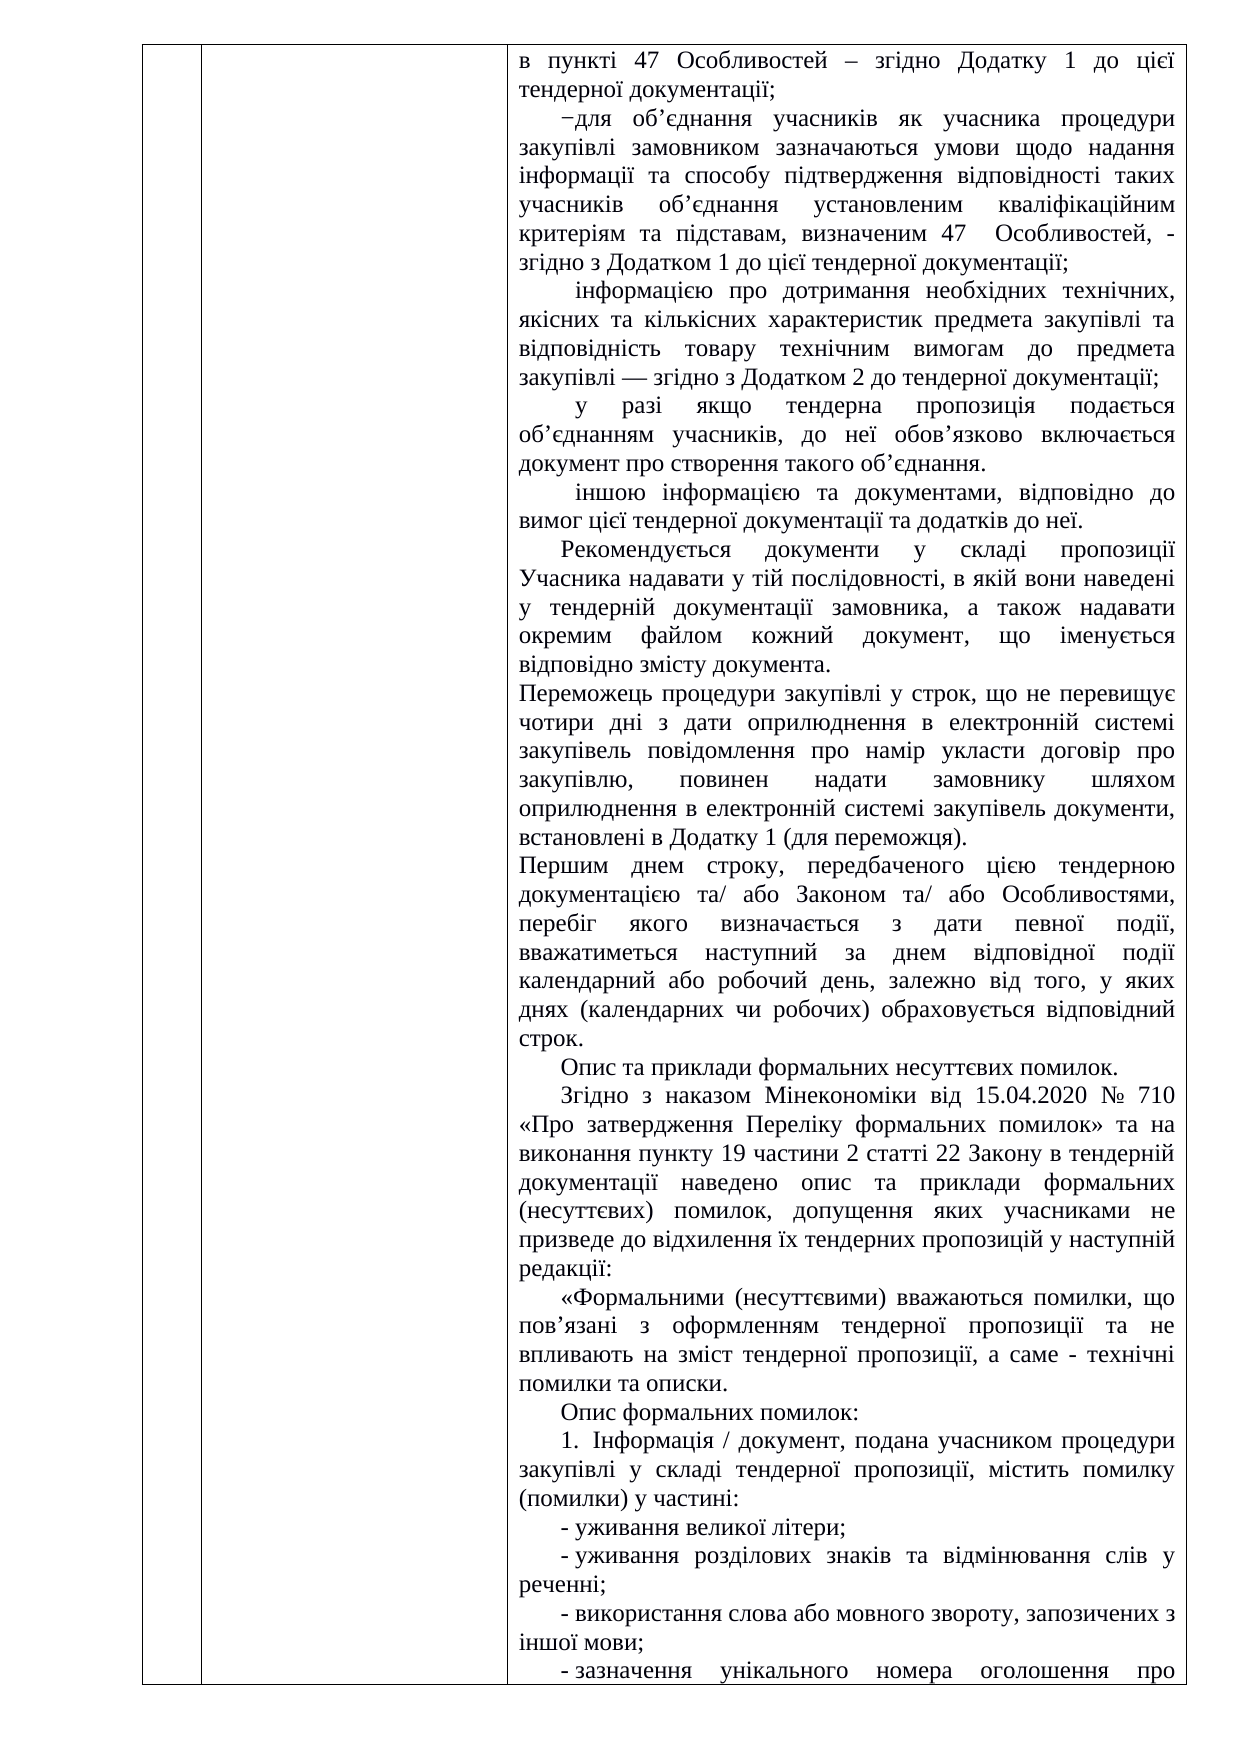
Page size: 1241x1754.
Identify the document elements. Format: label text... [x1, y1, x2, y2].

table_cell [202, 45, 507, 1684]
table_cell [508, 45, 1186, 1684]
table_cell 1 [143, 45, 201, 1684]
